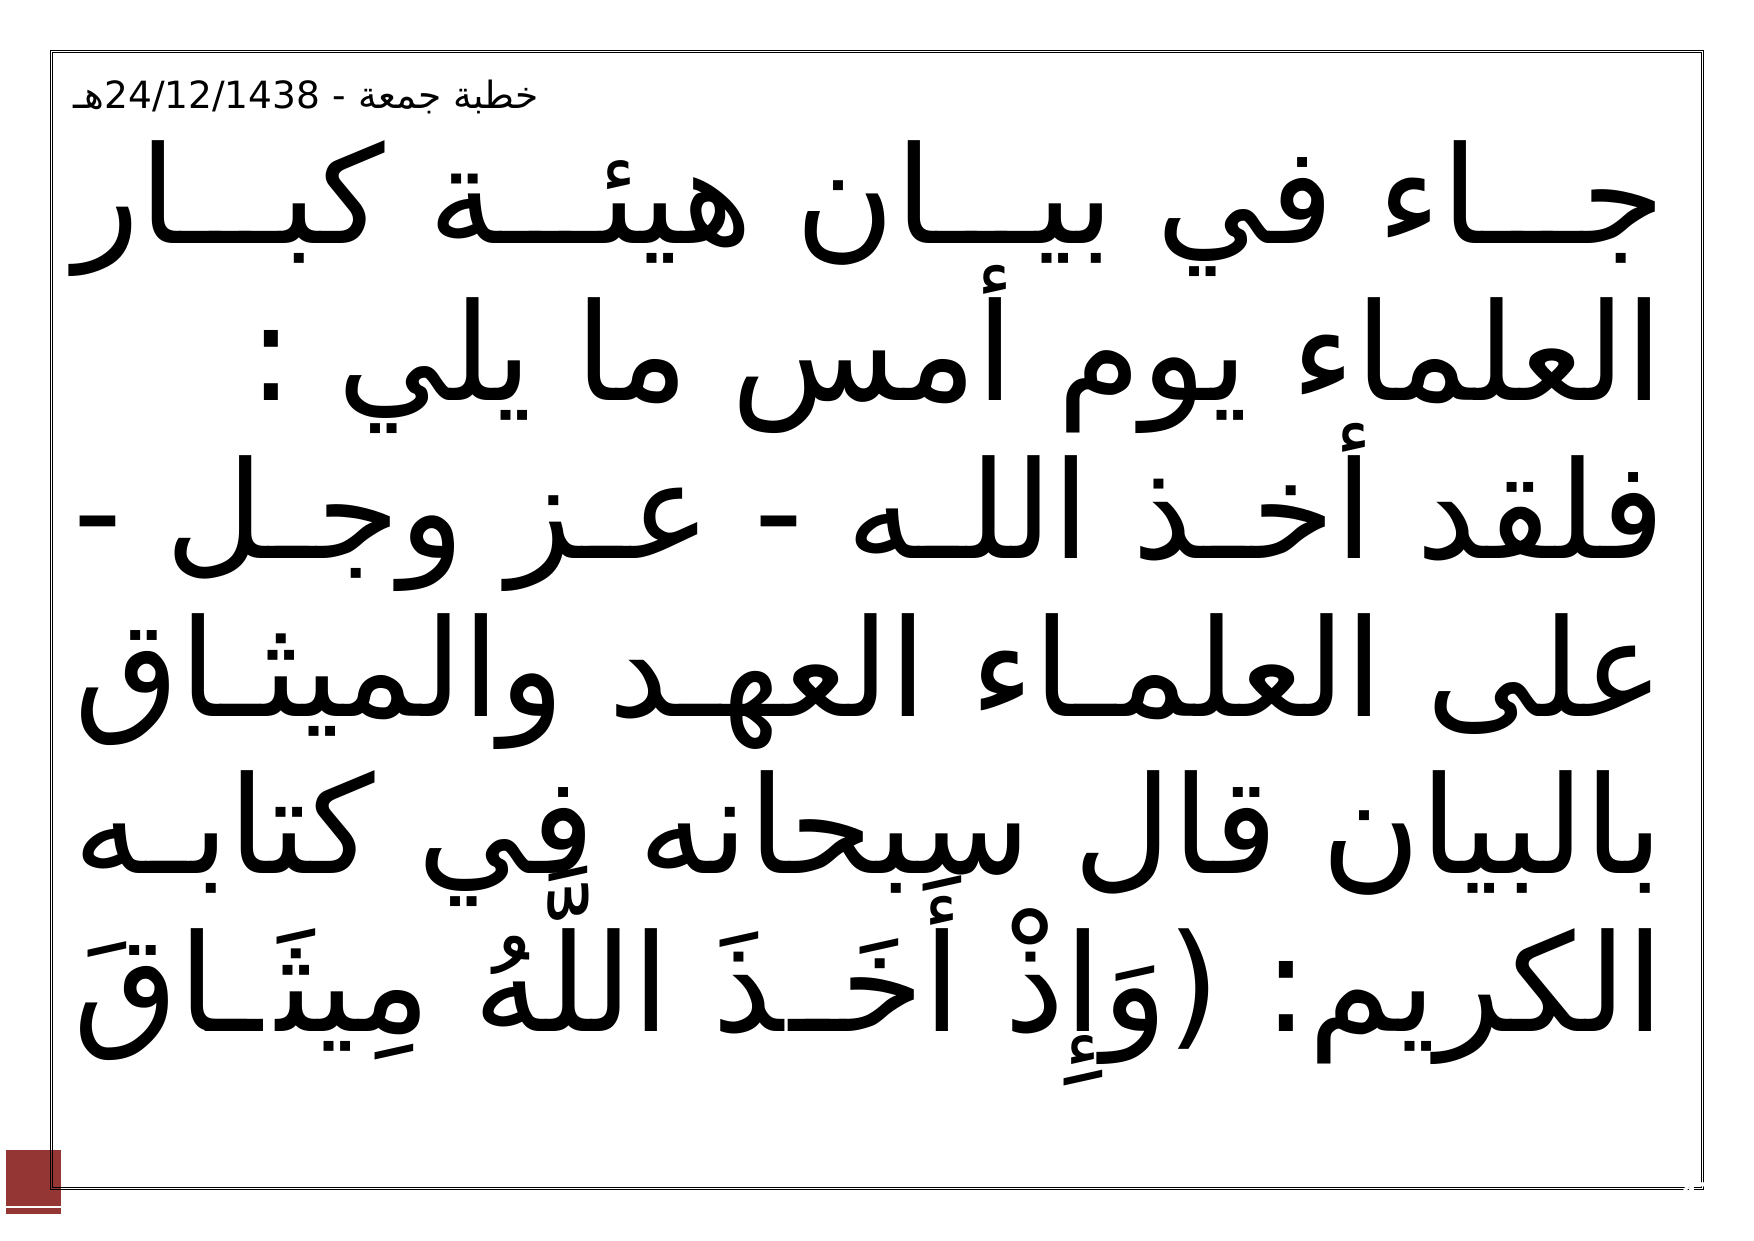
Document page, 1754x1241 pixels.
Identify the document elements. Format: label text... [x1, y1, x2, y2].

text جاء في بيان هيئة كبار العلماء يوم أمس ما يلي : [74, 117, 1665, 433]
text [74, 433, 1665, 1063]
